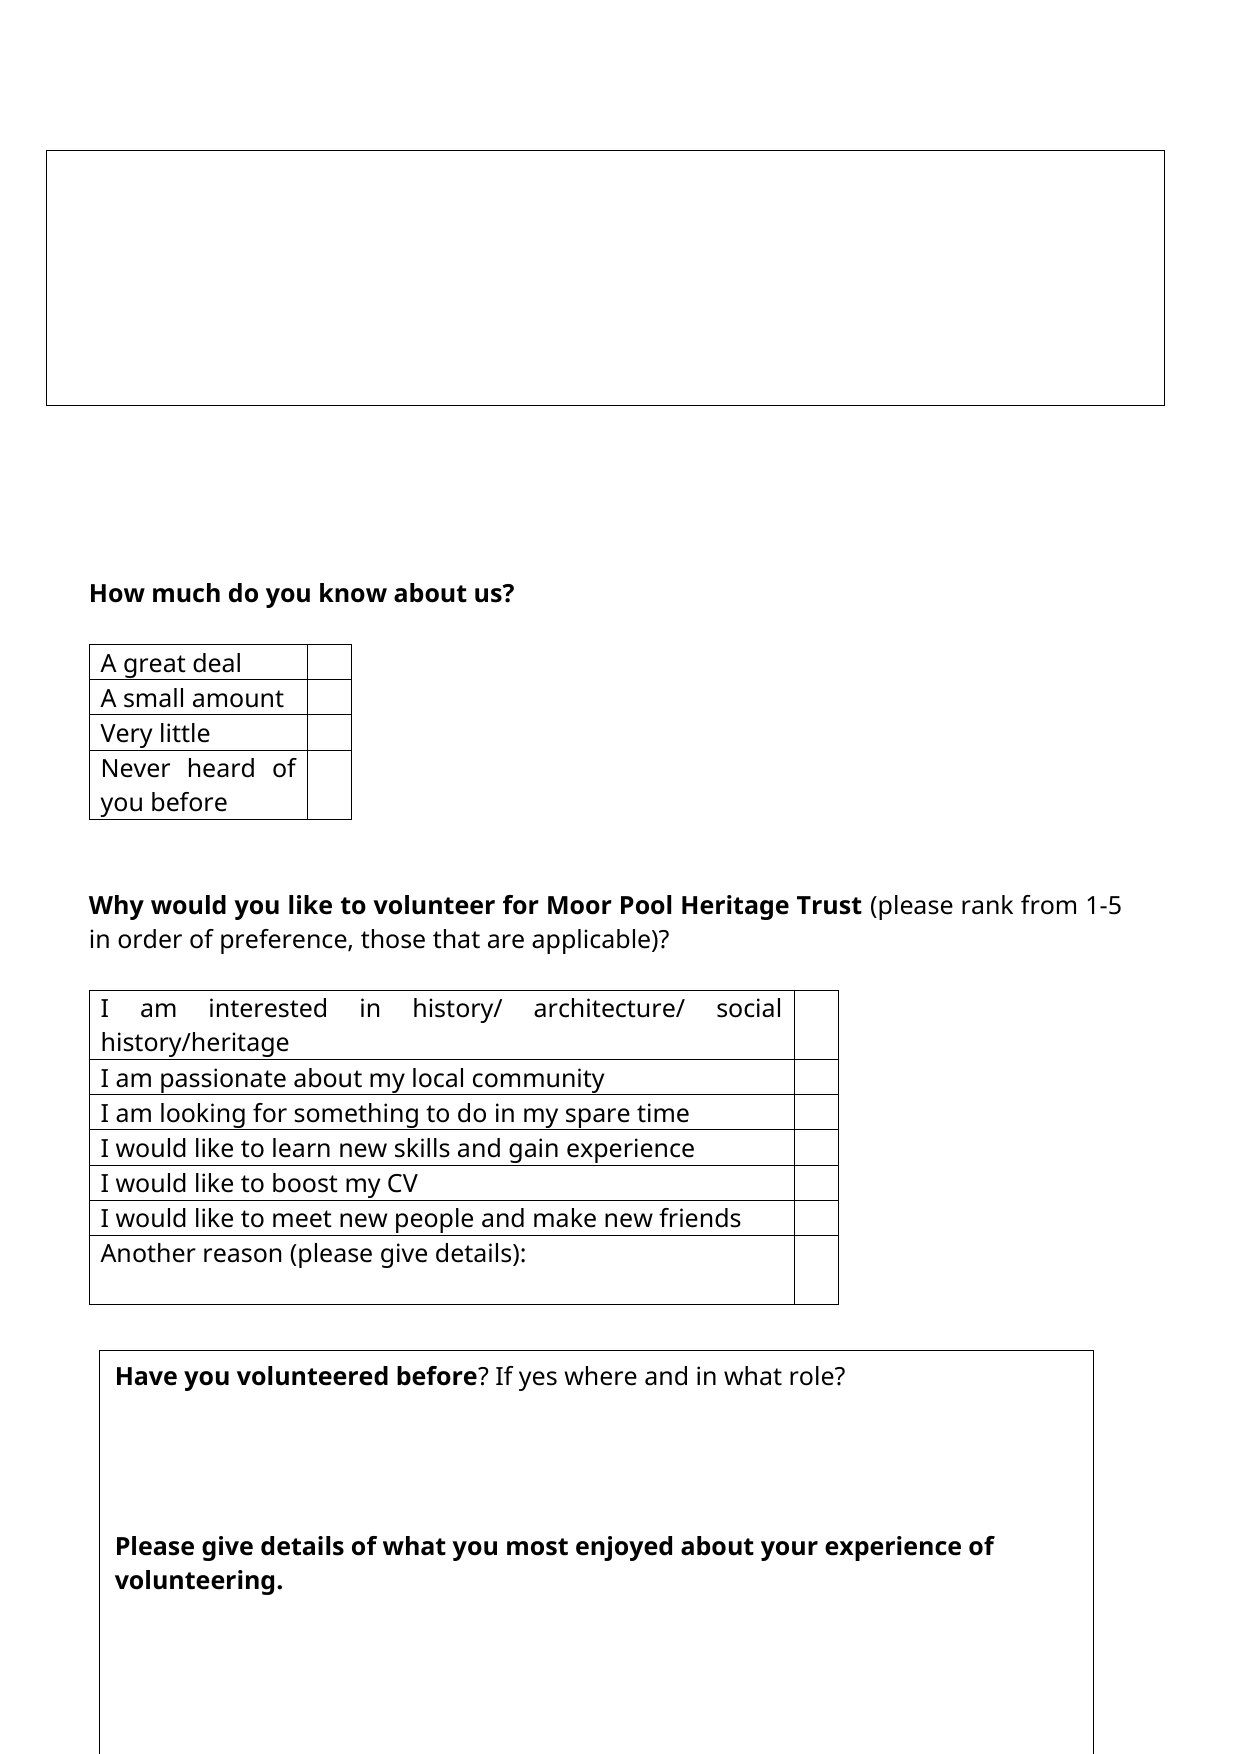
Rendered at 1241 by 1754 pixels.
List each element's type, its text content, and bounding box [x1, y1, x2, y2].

table_cell [795, 1201, 838, 1235]
table_cell [795, 1060, 838, 1094]
table_header A great deal [90, 645, 307, 679]
table_cell [795, 1130, 838, 1164]
table_cell I would like to meet new people and make new friends [90, 1201, 794, 1235]
table_cell Never heard of you before [90, 751, 307, 819]
table_cell [795, 1166, 838, 1199]
table_cell I am passionate about my local community [90, 1060, 794, 1094]
table_header [308, 645, 351, 679]
table_cell A small amount [90, 680, 307, 714]
table_cell Another reason (please give details): [90, 1236, 794, 1304]
table_cell [795, 1095, 838, 1129]
table_cell I am looking for something to do in my spare time [90, 1095, 794, 1129]
table_header I am interested in history/ architecture/ social history/heritage [90, 991, 794, 1059]
table_cell [308, 751, 351, 819]
table_cell [308, 680, 351, 714]
table_cell I would like to boost my CV [90, 1166, 794, 1199]
table_header [795, 991, 838, 1059]
table_cell [308, 715, 351, 749]
text Why would you like to volunteer for Moor Pool Heritage Trust (please rank from 1-5 in order of preference, those that are applicable)? [89, 888, 1122, 956]
table_cell Very little [90, 715, 307, 749]
text How much do you know about us? [89, 576, 1122, 610]
table_cell I would like to learn new skills and gain experience [90, 1130, 794, 1164]
table_cell [795, 1236, 838, 1304]
